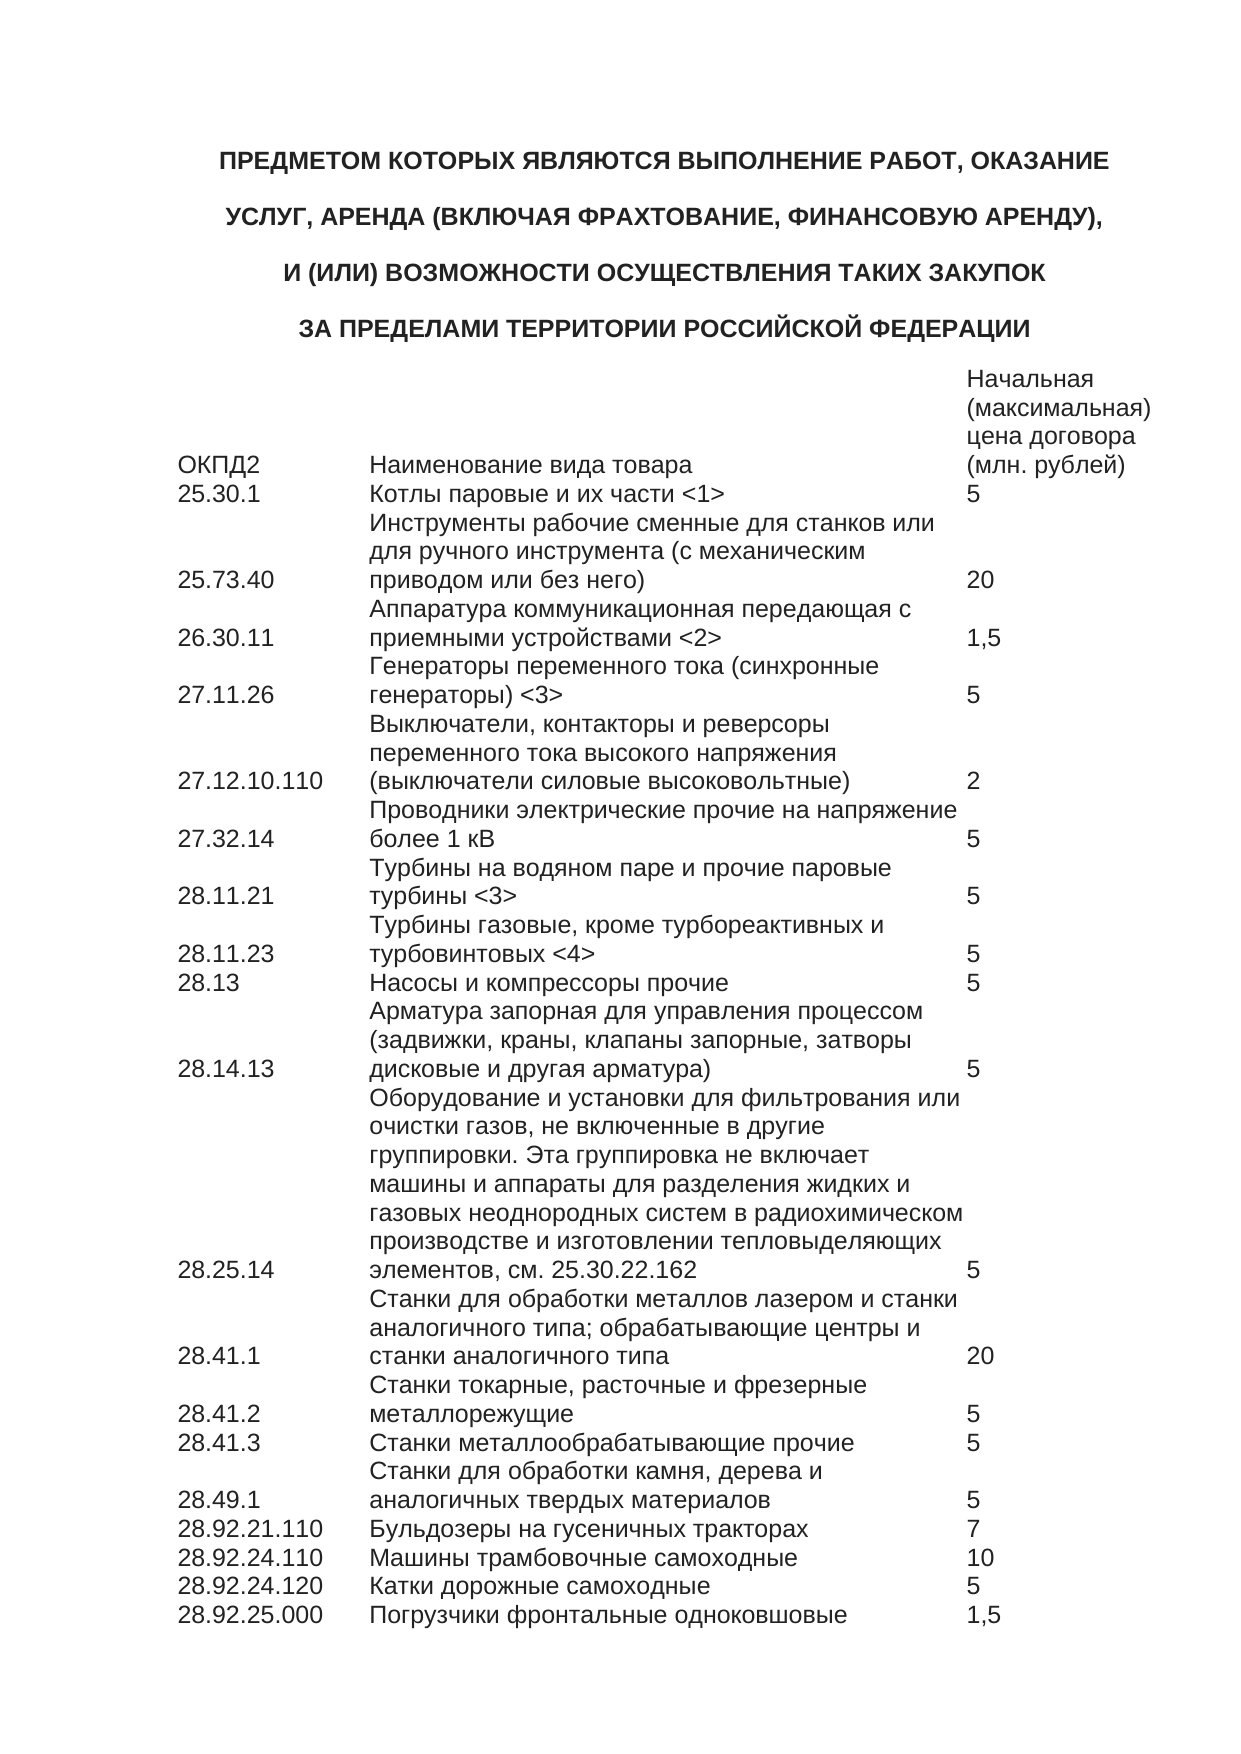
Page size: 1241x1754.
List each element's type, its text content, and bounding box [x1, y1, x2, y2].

table_cell Бульдозеры на гусеничных тракторах [369, 1514, 966, 1543]
table_cell Аппаратура коммуникационная передающая с приемными устройствами <2> [369, 594, 966, 651]
table_cell 26.30.11 [177, 594, 369, 651]
table_cell Оборудование и установки для фильтрования или очистки газов, не включенные в другие группировки. Эта группировка не включает машины и аппараты для разделения жидких и газовых неоднородных систем в радиохимическом производстве и изготовлении тепловыделяющих элементов, см. 25.30.22.162 [369, 1083, 966, 1284]
table_cell 25.30.1 [177, 479, 369, 508]
table_cell 7 [966, 1514, 1198, 1543]
table_cell Проводники электрические прочие на напряжение более 1 кВ [369, 795, 966, 853]
table_cell 5 [966, 1428, 1198, 1456]
table_cell 10 [966, 1543, 1198, 1571]
table_cell 28.14.13 [177, 996, 369, 1083]
table_cell 5 [966, 910, 1198, 968]
table_cell 20 [966, 1284, 1198, 1370]
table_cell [369, 1600, 966, 1629]
table_cell Машины трамбовочные самоходные [369, 1543, 966, 1571]
table_cell 5 [966, 996, 1198, 1083]
table_cell 1,5 [966, 1600, 1198, 1629]
table_cell 28.92.24.120 [177, 1571, 369, 1600]
table_cell Турбины газовые, кроме турбореактивных и турбовинтовых <4> [369, 910, 966, 968]
table_cell 5 [966, 1571, 1198, 1600]
table_cell 28.41.1 [177, 1284, 369, 1370]
table_cell 28.92.24.110 [177, 1543, 369, 1571]
table_cell Выключатели, контакторы и реверсоры переменного тока высокого напряжения (выключатели силовые высоковольтные) [369, 709, 966, 795]
table_cell Катки дорожные самоходные [369, 1571, 966, 1600]
table_cell 28.49.1 [177, 1456, 369, 1514]
table_cell Инструменты рабочие сменные для станков или для ручного инструмента (с механическим приводом или без него) [369, 508, 966, 594]
table_cell Насосы и компрессоры прочие [369, 968, 966, 996]
table_cell Станки металлообрабатывающие прочие [369, 1428, 966, 1456]
table_cell Турбины на водяном паре и прочие паровые турбины <3> [369, 853, 966, 910]
table_header ОКПД2 [177, 364, 369, 479]
table_cell 28.41.3 [177, 1428, 369, 1456]
table_cell Станки токарные, расточные и фрезерные металлорежущие [369, 1370, 966, 1428]
table_cell 20 [966, 508, 1198, 594]
table_header Начальная (максимальная) цена договора (млн. рублей) [966, 364, 1198, 479]
table_cell 5 [966, 1083, 1198, 1284]
table_cell 5 [966, 968, 1198, 996]
table_cell Арматура запорная для управления процессом (задвижки, краны, клапаны запорные, затворы дисковые и другая арматура) [369, 996, 966, 1083]
table_cell 1,5 [966, 594, 1198, 651]
table_cell 28.41.2 [177, 1370, 369, 1428]
table_cell Генераторы переменного тока (синхронные генераторы) <3> [369, 651, 966, 709]
table_header Наименование вида товара [369, 364, 966, 479]
table_cell 2 [966, 709, 1198, 795]
table_cell Станки для обработки камня, дерева и аналогичных твердых материалов [369, 1456, 966, 1514]
table_cell 5 [966, 651, 1198, 709]
table_cell 5 [966, 1370, 1198, 1428]
table_cell 28.13 [177, 968, 369, 996]
table_cell 28.92.25.000 [177, 1600, 369, 1629]
table_cell 5 [966, 795, 1198, 853]
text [177, 118, 1152, 343]
table_cell Котлы паровые и их части <1> [369, 479, 966, 508]
table_cell 25.73.40 [177, 508, 369, 594]
table_cell 27.32.14 [177, 795, 369, 853]
table_cell 28.92.21.110 [177, 1514, 369, 1543]
table_cell 28.25.14 [177, 1083, 369, 1284]
table_cell 28.11.21 [177, 853, 369, 910]
table_cell 28.11.23 [177, 910, 369, 968]
table_cell 5 [966, 1456, 1198, 1514]
table_cell 5 [966, 853, 1198, 910]
table_cell 27.11.26 [177, 651, 369, 709]
table_cell Станки для обработки металлов лазером и станки аналогичного типа; обрабатывающие центры и станки аналогичного типа [369, 1284, 966, 1370]
table_cell 5 [966, 479, 1198, 508]
table_cell 27.12.10.110 [177, 709, 369, 795]
